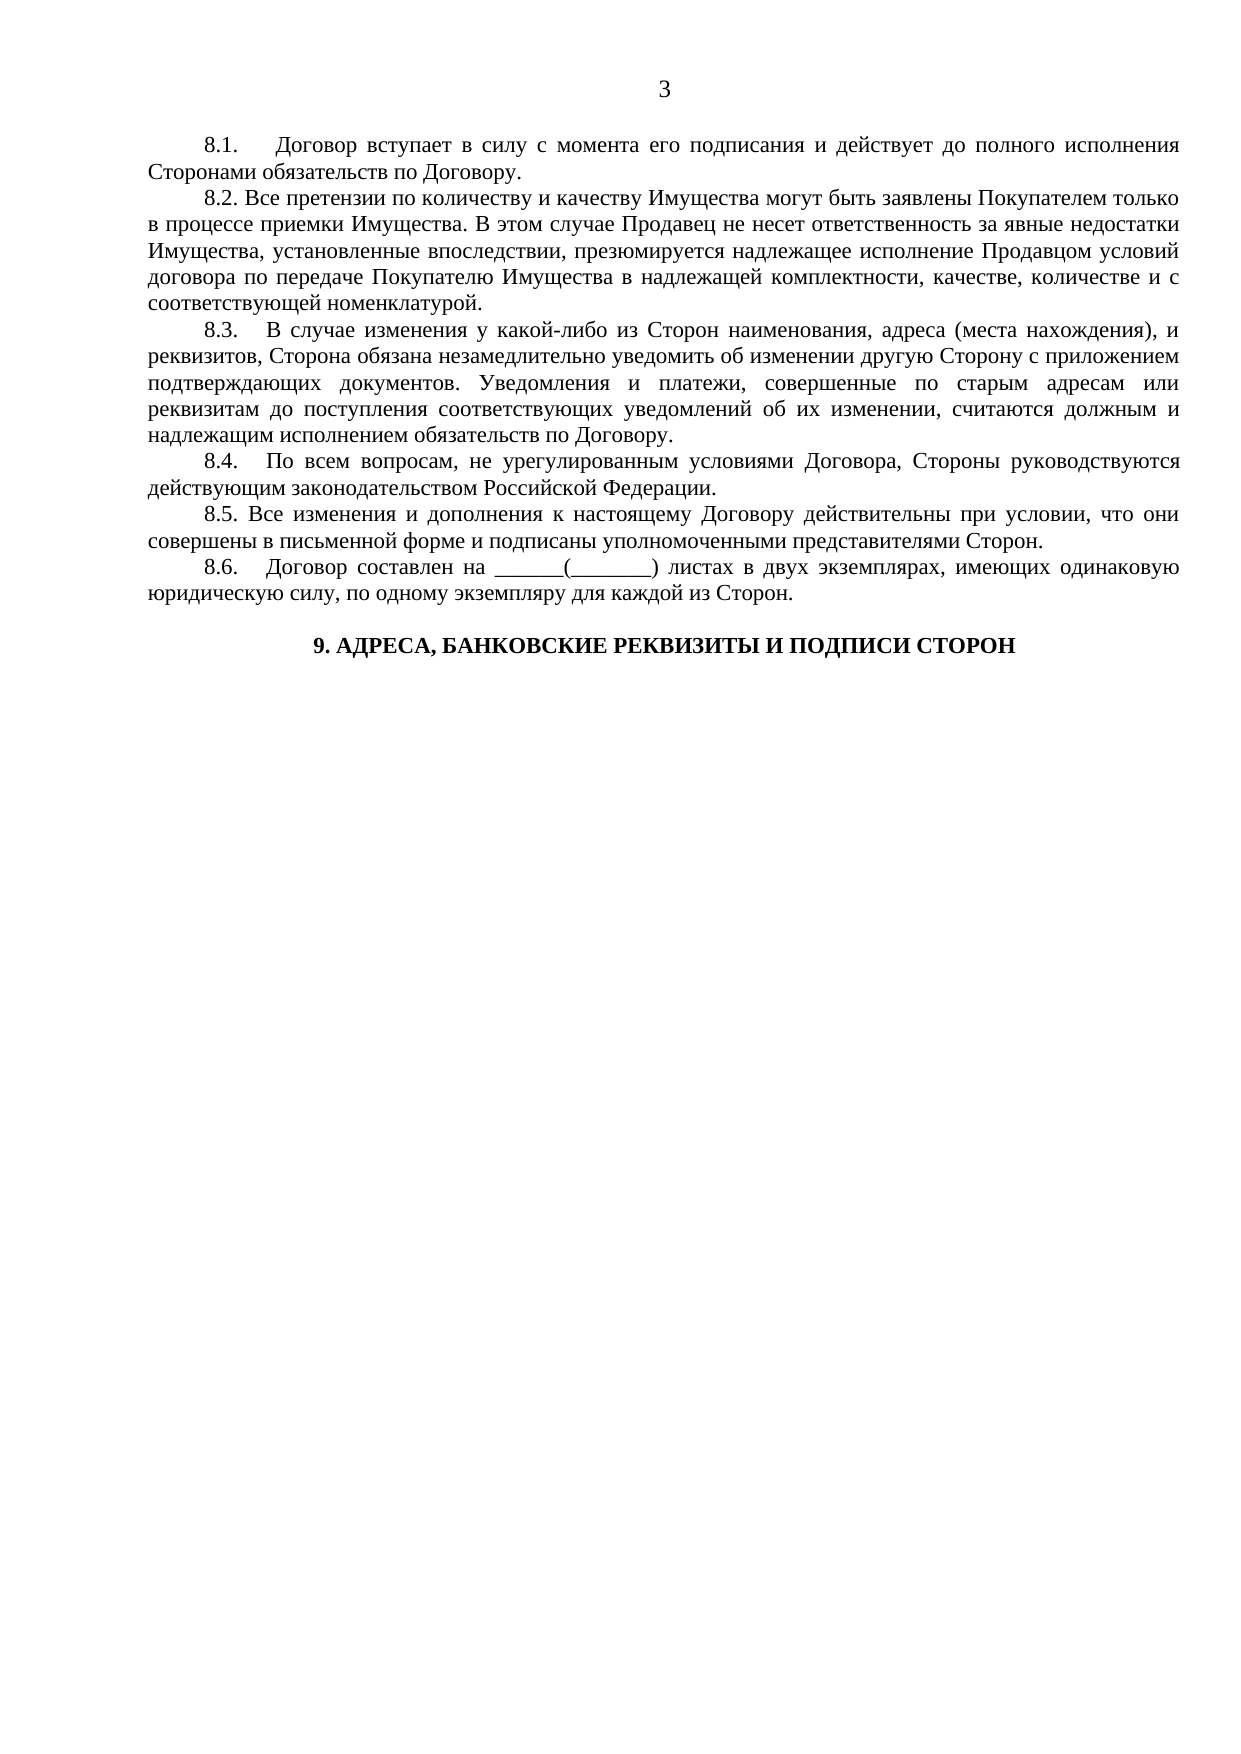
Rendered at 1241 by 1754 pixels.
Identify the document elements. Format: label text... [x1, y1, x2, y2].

text 8.2. Все претензии по количеству и качеству Имущества могут быть заявлены Покупателем только в процессе приемки Имущества. В этом случае Продавец не несет ответственность за явные недостатки Имущества, установленные впоследствии, презюмируется надлежащее исполнение Продавцом условий договора по передаче Покупателю Имущества в надлежащей комплектности, качестве, количестве и с соответствующей номенклатурой. [148, 184, 1181, 316]
text 9. АДРЕСА, БАНКОВСКИЕ РЕКВИЗИТЫ И ПОДПИСИ СТОРОН [148, 632, 1181, 658]
text 8.5. Все изменения и дополнения к настоящему Договору действительны при условии, что они совершены в письменной форме и подписаны уполномоченными представителями Сторон. [148, 500, 1181, 553]
text 8.6. Договор составлен на ______(_______) листах в двух экземплярах, имеющих одинаковую юридическую силу, по одному экземпляру для каждой из Сторон. [148, 553, 1181, 606]
text 8.3. В случае изменения у какой-либо из Сторон наименования, адреса (места нахождения), и реквизитов, Сторона обязана незамедлительно уведомить об изменении другую Сторону с приложением подтверждающих документов. Уведомления и платежи, совершенные по старым адресам или реквизитам до поступления соответствующих уведомлений об их изменении, считаются должным и надлежащим исполнением обязательств по Договору. [148, 316, 1181, 448]
text 8.1. Договор вступает в силу с момента его подписания и действует до полного исполнения Сторонами обязательств по Договору. [148, 131, 1181, 184]
text 8.4. По всем вопросам, не урегулированным условиями Договора, Стороны руководствуются действующим законодательством Российской Федерации. [148, 448, 1181, 500]
